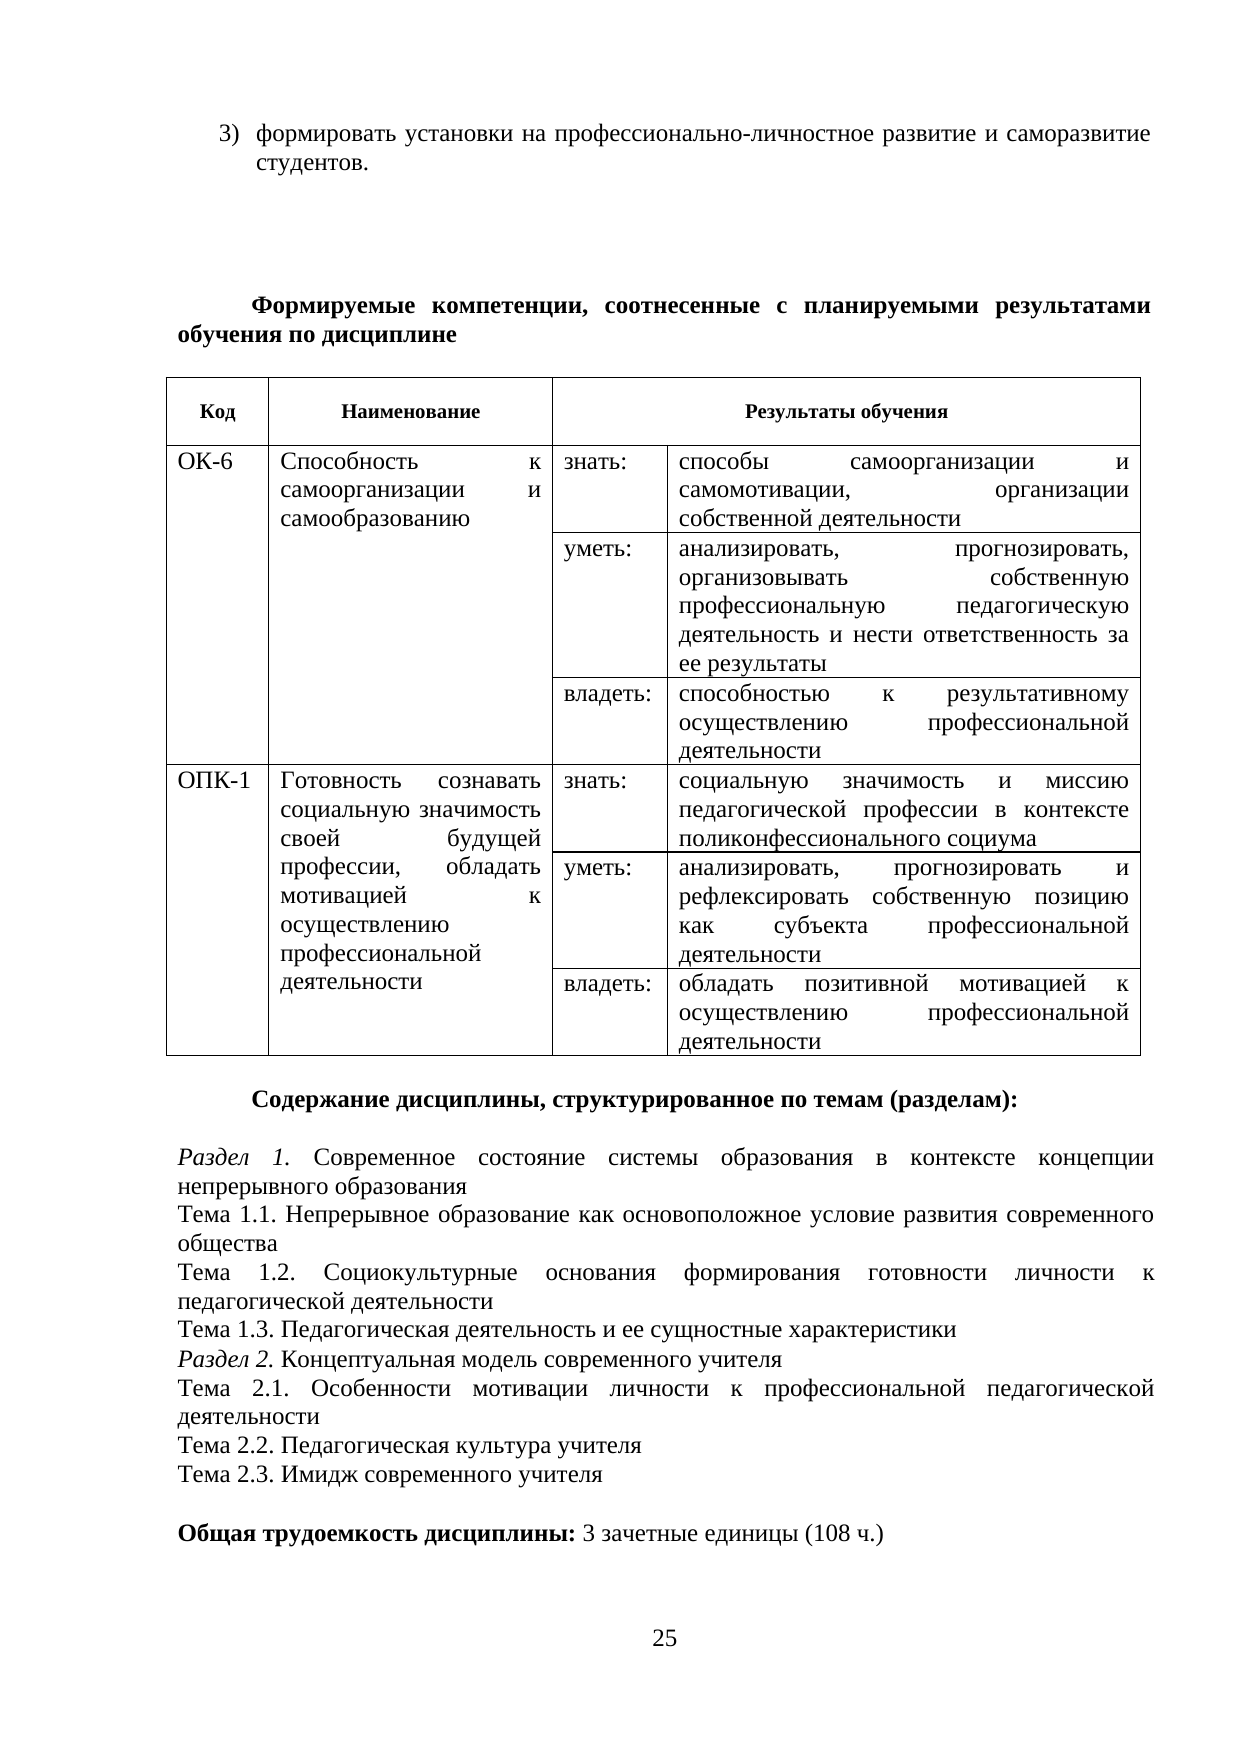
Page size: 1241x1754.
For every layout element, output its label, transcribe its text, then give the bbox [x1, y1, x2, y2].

table_cell Способность к самоорганизации и самообразованию [269, 446, 552, 764]
table_cell владеть: [553, 969, 667, 1055]
table_cell обладать позитивной мотивацией к осуществлению профессиональной деятельности [668, 969, 1140, 1055]
table_cell Готовность сознавать социальную значимость своей будущей профессии, обладать мотивацией к осуществлению профессиональной деятельности [269, 765, 552, 1055]
table_cell Тема 2.1. Особенности мотивации личности к профессиональной педагогической деятельности [166, 1373, 1167, 1430]
table_cell уметь: [553, 533, 667, 677]
table_cell ОК-6 [167, 446, 268, 764]
table_cell Раздел 2. Концептуальная модель современного учителя [166, 1344, 1167, 1373]
table_cell социальную значимость и миссию педагогической профессии в контексте поликонфессионального социума [668, 765, 1140, 851]
table_cell анализировать, прогнозировать и рефлексировать собственную позицию как субъекта профессиональной деятельности [668, 853, 1140, 967]
list формировать установки на профессионально-личностное развитие и саморазвитие студентов. [218, 118, 1152, 176]
table_cell Тема 2.3. Имидж современного учителя [166, 1460, 1167, 1489]
table_cell знать: [553, 446, 667, 532]
text Формируемые компетенции, соотнесенные с планируемыми результатами обучения по дисциплине [177, 291, 1152, 348]
table_cell владеть: [553, 678, 667, 764]
table_header Код [167, 378, 268, 445]
text Содержание дисциплины, структурированное по темам (разделам): [177, 1084, 1152, 1113]
table_cell Тема 1.2. Социокультурные основания формирования готовности личности к педагогической деятельности [166, 1257, 1167, 1314]
table_cell знать: [553, 765, 667, 851]
table_header Раздел 1. Современное состояние системы образования в контексте концепции непрерывного образования [166, 1142, 1167, 1199]
table_cell анализировать, прогнозировать, организовывать собственную профессиональную педагогическую деятельность и нести ответственность за ее результаты [668, 533, 1140, 677]
table_cell ОПК-1 [167, 765, 268, 1055]
table_cell Тема 1.1. Непрерывное образование как основоположное условие развития современного общества [166, 1200, 1167, 1257]
table_cell Тема 1.3. Педагогическая деятельность и ее сущностные характеристики [166, 1315, 1167, 1344]
table_header Результаты обучения [553, 378, 1140, 445]
table_header Наименование [269, 378, 552, 445]
table_cell способностью к результативному осуществлению профессиональной деятельности [668, 678, 1140, 764]
table_cell способы самоорганизации и самомотивации, организации собственной деятельности [668, 446, 1140, 532]
table_cell уметь: [553, 853, 667, 967]
text Общая трудоемкость дисциплины: 3 зачетные единицы (108 ч.) [177, 1518, 1152, 1546]
table_cell Тема 2.2. Педагогическая культура учителя [166, 1430, 1167, 1459]
